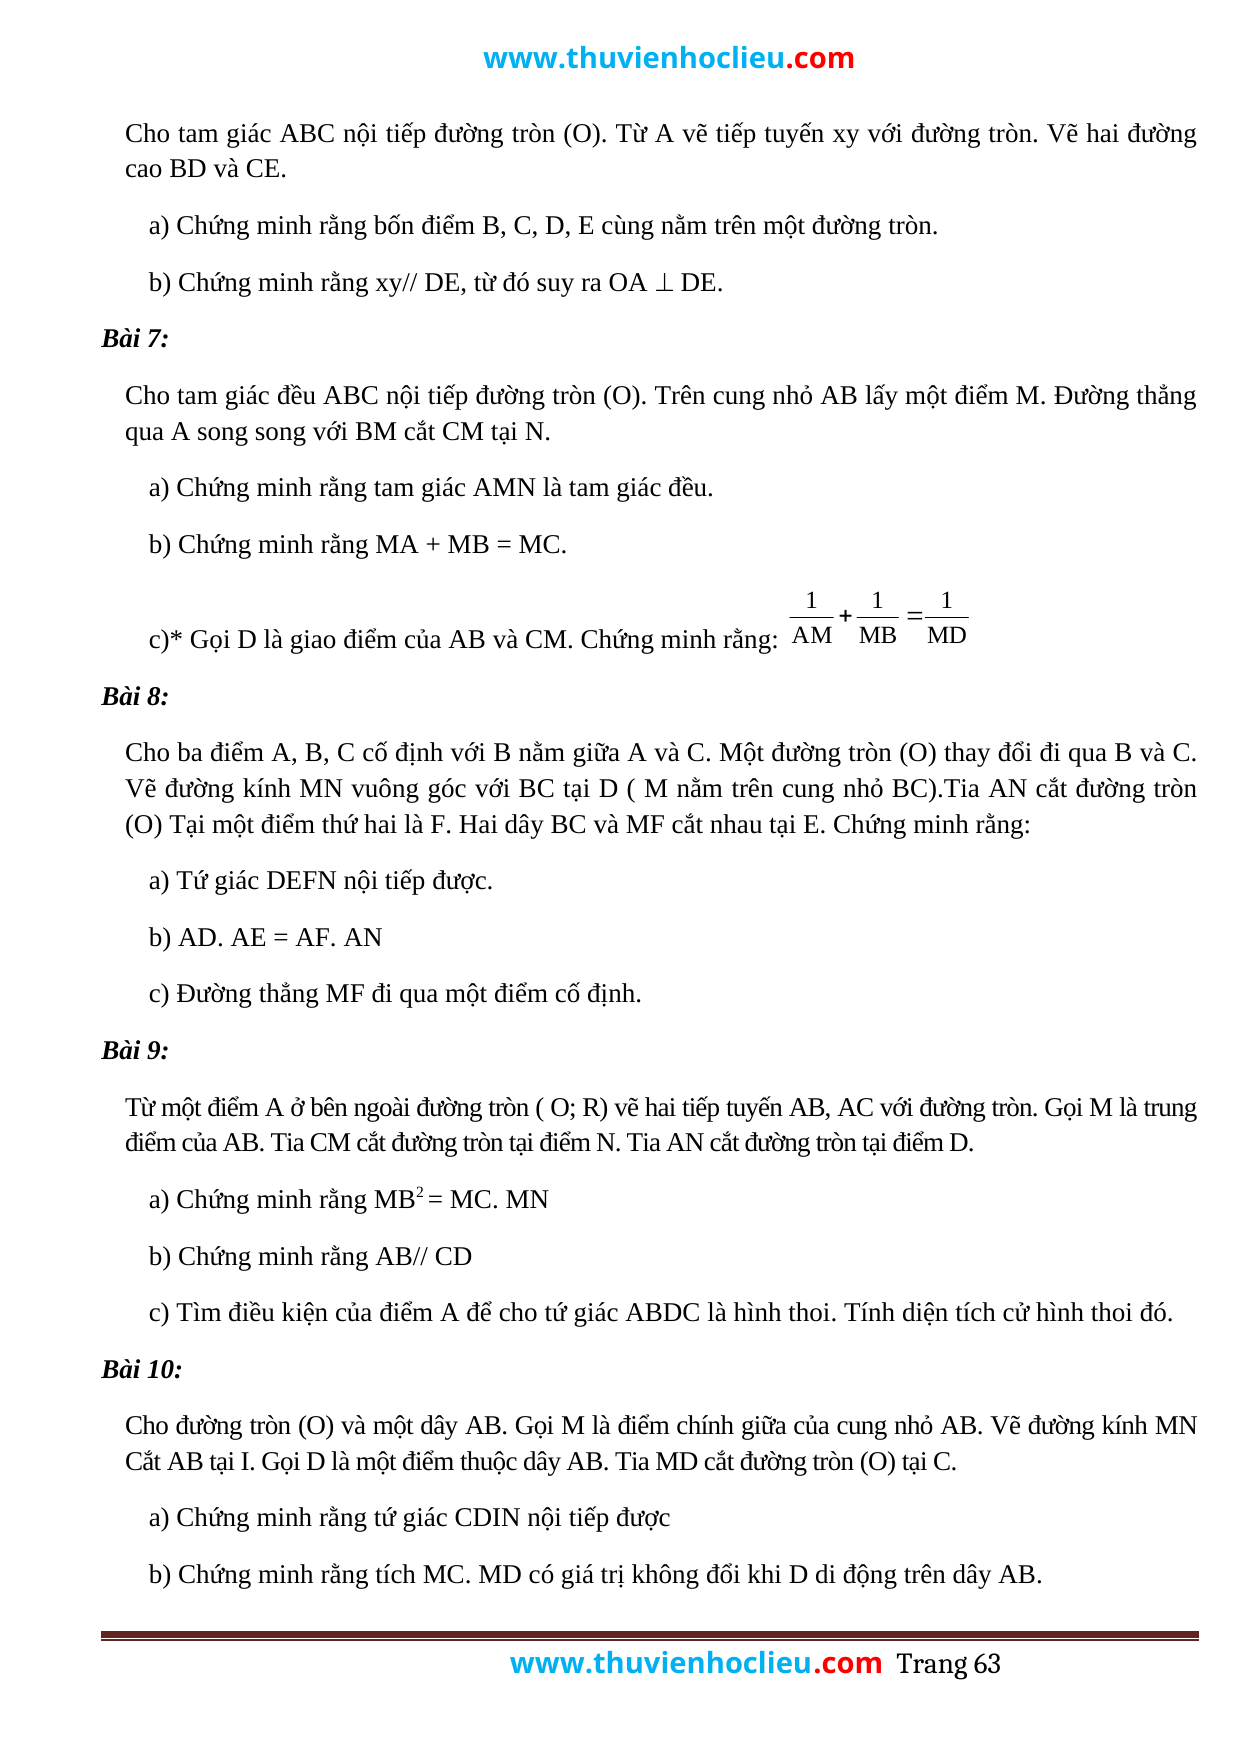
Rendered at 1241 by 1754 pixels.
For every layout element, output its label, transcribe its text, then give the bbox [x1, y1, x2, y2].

text a) Chứng minh rằng tứ giác CDIN nội tiếp được [148, 1502, 1199, 1533]
text Cho tam giác ABC nội tiếp đường tròn (O). Từ A vẽ tiếp tuyến xy với đường tròn. Vẽ hai đường cao BD và CE. [125, 117, 1199, 184]
text Bài 7: [101, 322, 1199, 354]
text Từ một điểm A ở bên ngoài đường tròn ( O; R) vẽ hai tiếp tuyến AB, AC với đường tròn. Gọi M là trung điểm của AB. Tia CM cắt đường tròn tại điểm N. Tia AN cắt đường tròn tại điểm D. [125, 1091, 1199, 1158]
text Bài 8: [101, 680, 1199, 711]
text b) Chứng minh rằng tích MC. MD có giá trị không đổi khi D di động trên dây AB. [148, 1558, 1199, 1589]
text b) Chứng minh rằng AB// CD [148, 1239, 1199, 1271]
text a) Chứng minh rằng bốn điểm B, C, D, E cùng nằm trên một đường tròn. [148, 209, 1199, 240]
text c) Tìm điều kiện của điểm A để cho tứ giác ABDC là hình thoi. Tính diện tích cử hình thoi đó. [148, 1296, 1199, 1327]
text Bài 9: [101, 1034, 1199, 1065]
text Cho đường tròn (O) và một dây AB. Gọi M là điểm chính giữa của cung nhỏ AB. Vẽ đường kính MN Cắt AB tại I. Gọi D là một điểm thuộc dây AB. Tia MD cắt đường tròn (O) tại C. [125, 1409, 1199, 1476]
text a) Tứ giác DEFN nội tiếp được. [148, 864, 1199, 896]
text b) Chứng minh rằng MA + MB = MC. [148, 528, 1199, 559]
text c) Đường thẳng MF đi qua một điểm cố định. [148, 978, 1199, 1009]
text Cho ba điểm A, B, C cố định với B nằm giữa A và C. Một đường tròn (O) thay đổi đi qua B và C. Vẽ đường kính MN vuông góc với BC tại D ( M nằm trên cung nhỏ BC).Tia AN cắt đường tròn (O) Tại một điểm thứ hai là F. Hai dây BC và MF cắt nhau tại E. Chứng minh rằng: [125, 736, 1199, 839]
text b) Chứng minh rằng xy// DE, từ đó suy ra . [148, 266, 1199, 297]
text a) Chứng minh rằng MB2 = [148, 1183, 1199, 1214]
text Bài 10: [101, 1353, 1199, 1384]
text Cho tam giác đều ABC nội tiếp đường tròn (O). Trên cung nhỏ AB lấy một điểm M. Đường thẳng qua A song song với BM cắt CM tại N. [125, 379, 1199, 446]
text a) Chứng minh rằng tam giác AMN là tam giác đều. [148, 471, 1199, 502]
text c)* Gọi D là giao điểm của AB và CM. Chứng minh rằng: [148, 584, 1199, 654]
text b) AD. AE = AF. AN [148, 921, 1199, 952]
